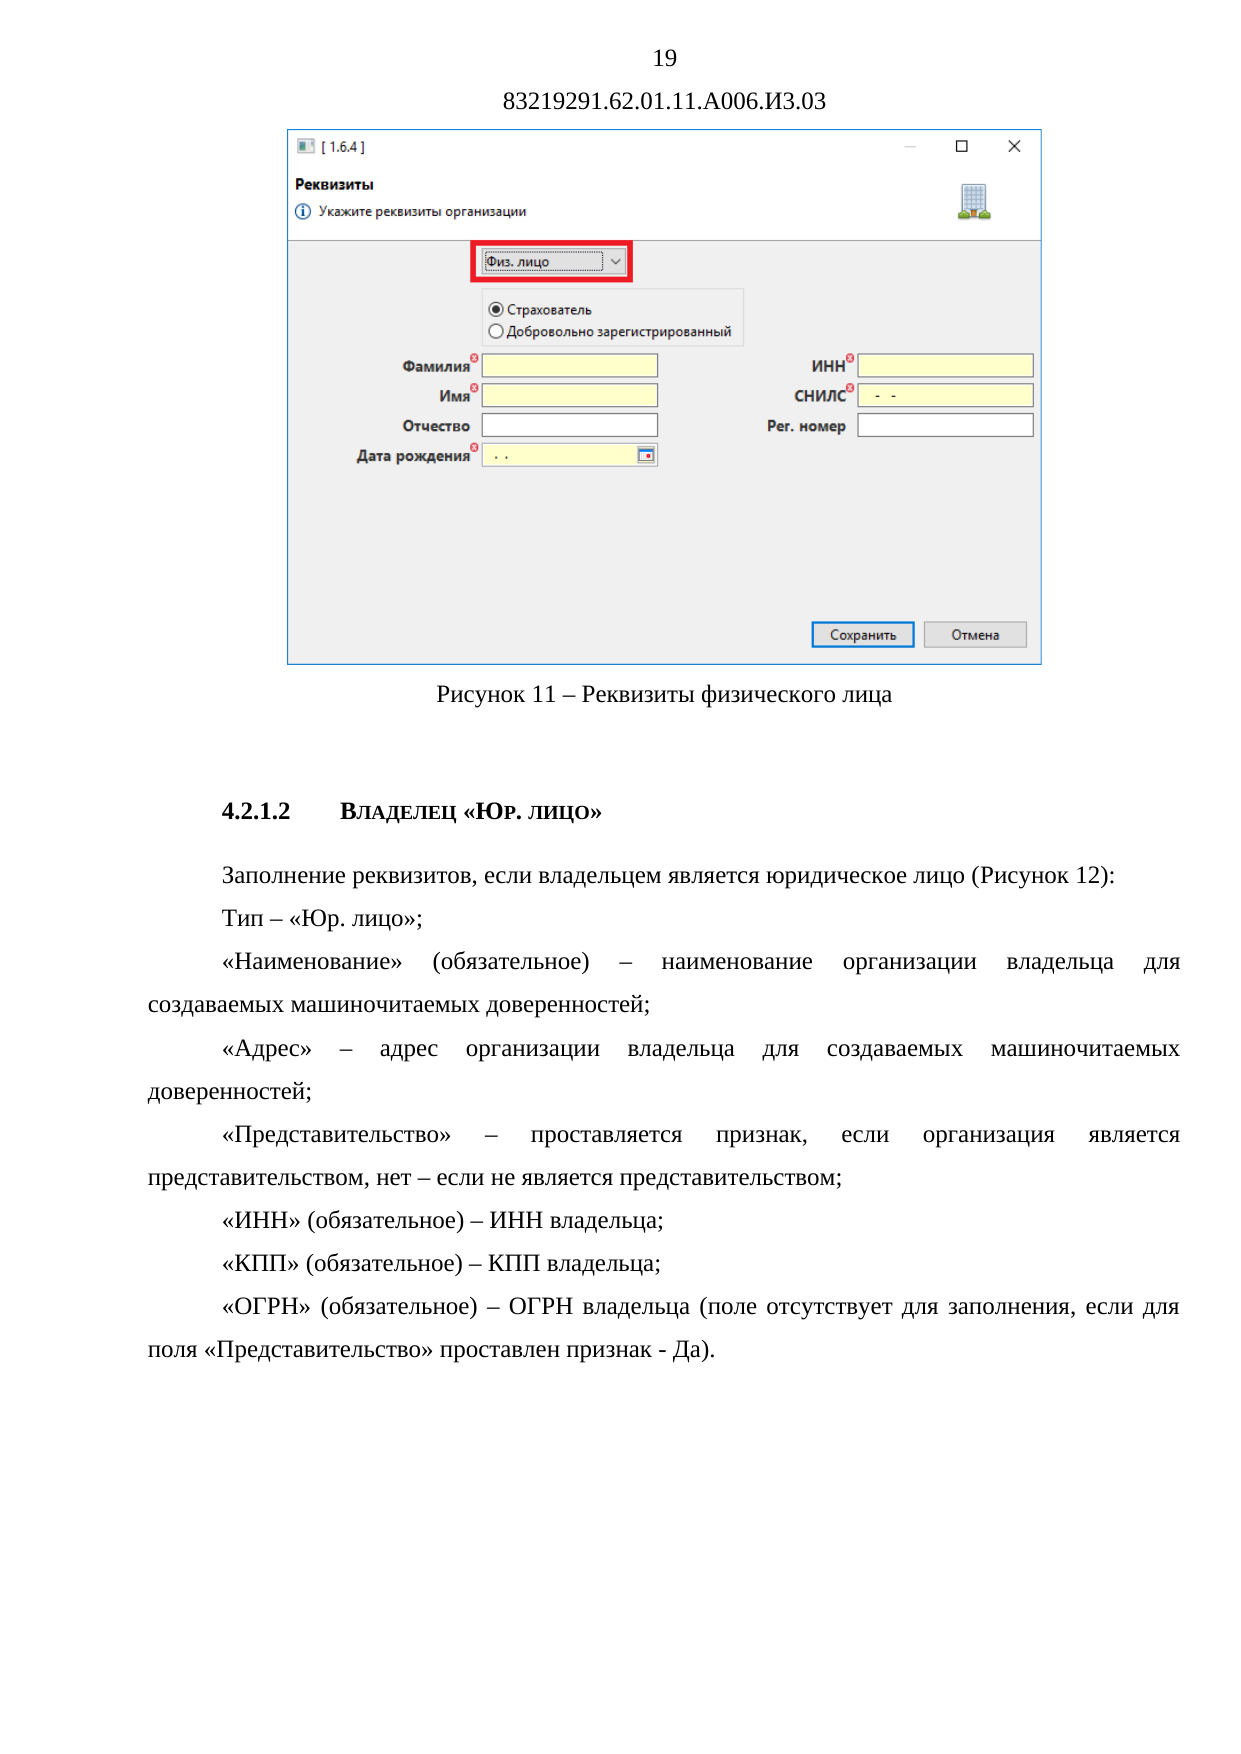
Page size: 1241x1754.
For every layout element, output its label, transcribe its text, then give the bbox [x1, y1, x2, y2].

text «ОГРН» (обязательное) – ОГРН владельца (поле отсутствует для заполнения, если для поля «Представительство» проставлен признак - Да). [148, 1291, 1181, 1363]
text Рисунок 11 – Реквизиты физического лица [148, 679, 1181, 707]
text Владелец «Юр. лицо» [222, 796, 1181, 825]
text Заполнение реквизитов, если владельцем является юридическое лицо (Рисунок 12): [148, 860, 1181, 889]
text «КПП» (обязательное) – КПП владельца; [148, 1248, 1181, 1277]
text Тип – «Юр. лицо»; [148, 903, 1181, 932]
text «Представительство» – проставляется признак, если организация является представительством, нет – если не является представительством; [148, 1119, 1181, 1191]
text «Наименование» (обязательное) – наименование организации владельца для создаваемых машиночитаемых доверенностей; [148, 946, 1181, 1018]
picture [287, 129, 1042, 665]
text «ИНН» (обязательное) – ИНН владельца; [148, 1205, 1181, 1234]
text «Адрес» – адрес организации владельца для создаваемых машиночитаемых доверенностей; [148, 1033, 1181, 1104]
